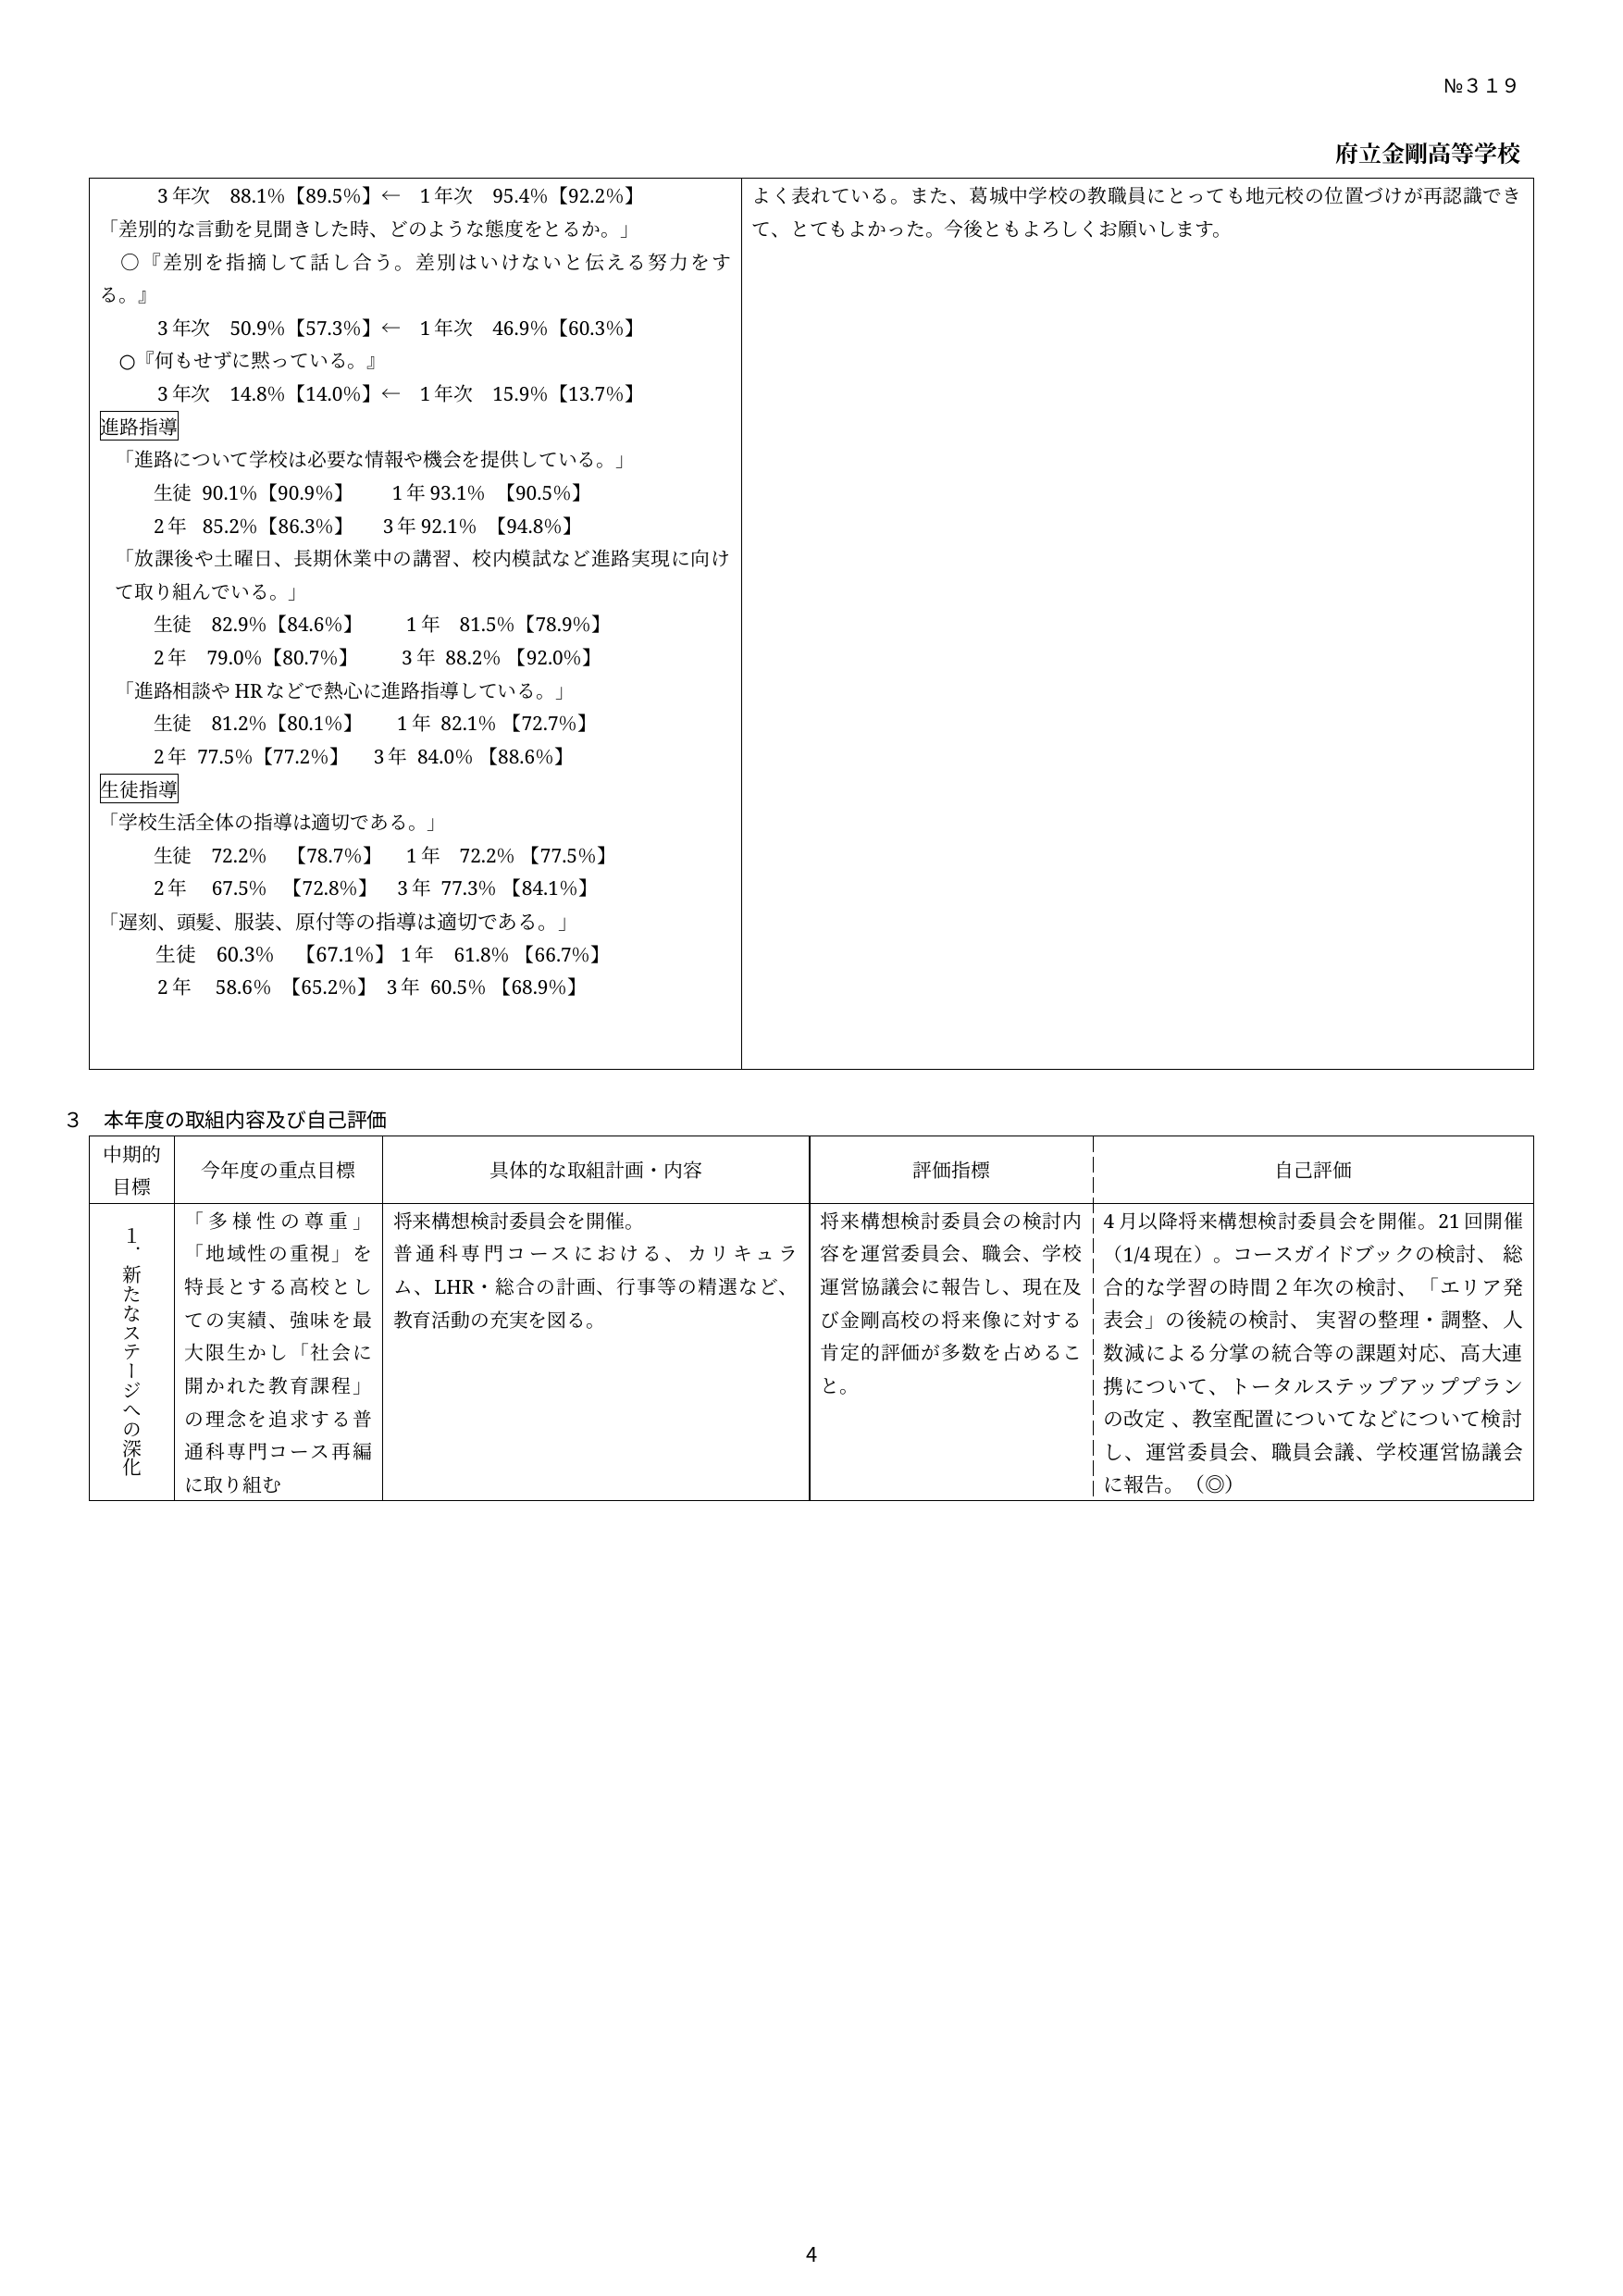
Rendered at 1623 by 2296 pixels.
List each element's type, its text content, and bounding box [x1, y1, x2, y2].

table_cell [742, 179, 1533, 1069]
table_header 中期的 目標 [90, 1136, 174, 1202]
table_header 今年度の重点目標 [175, 1136, 382, 1202]
table_cell 4月以降将来構想検討委員会を開催。21回開催（1/4現在）。コースガイドブックの検討、 総合的な学習の時間２年次の検討、「エリア発表会」の後続の検討、 実習の整理・調整、人数減による分掌の統合等の課題対応、高大連携について、トータルステップアッププランの改定 、教室配置についてなどについて検討し、運営委員会、職員会議、学校運営協議会に報告。（◎） [1093, 1204, 1533, 1500]
table_header 評価指標 [811, 1136, 1093, 1202]
table_cell 将来構想検討委員会の検討内容を運営委員会、職会、学校運営協議会に報告し、現在及び金剛高校の将来像に対する肯定的評価が多数を占めること。 [811, 1204, 1093, 1500]
table_cell １．新たなステージへの深化 [90, 1204, 174, 1500]
table_header 自己評価 [1093, 1136, 1533, 1202]
table_cell 将来構想検討委員会を開催。 普通科専門コースにおける、カリキュラム、LHR・総合の計画、行事等の精選など、教育活動の充実を図る。 [383, 1204, 809, 1500]
table_header 具体的な取組計画・内容 [383, 1136, 809, 1202]
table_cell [90, 179, 741, 1069]
table_cell 「多様性の尊重」「地域性の重視」を特長とする高校としての実績、強味を最大限生かし「社会に開かれた教育課程」の理念を追求する普通科専門コース再編に取り組む [175, 1204, 382, 1500]
text ３ 本年度の取組内容及び自己評価 [63, 1103, 1541, 1136]
